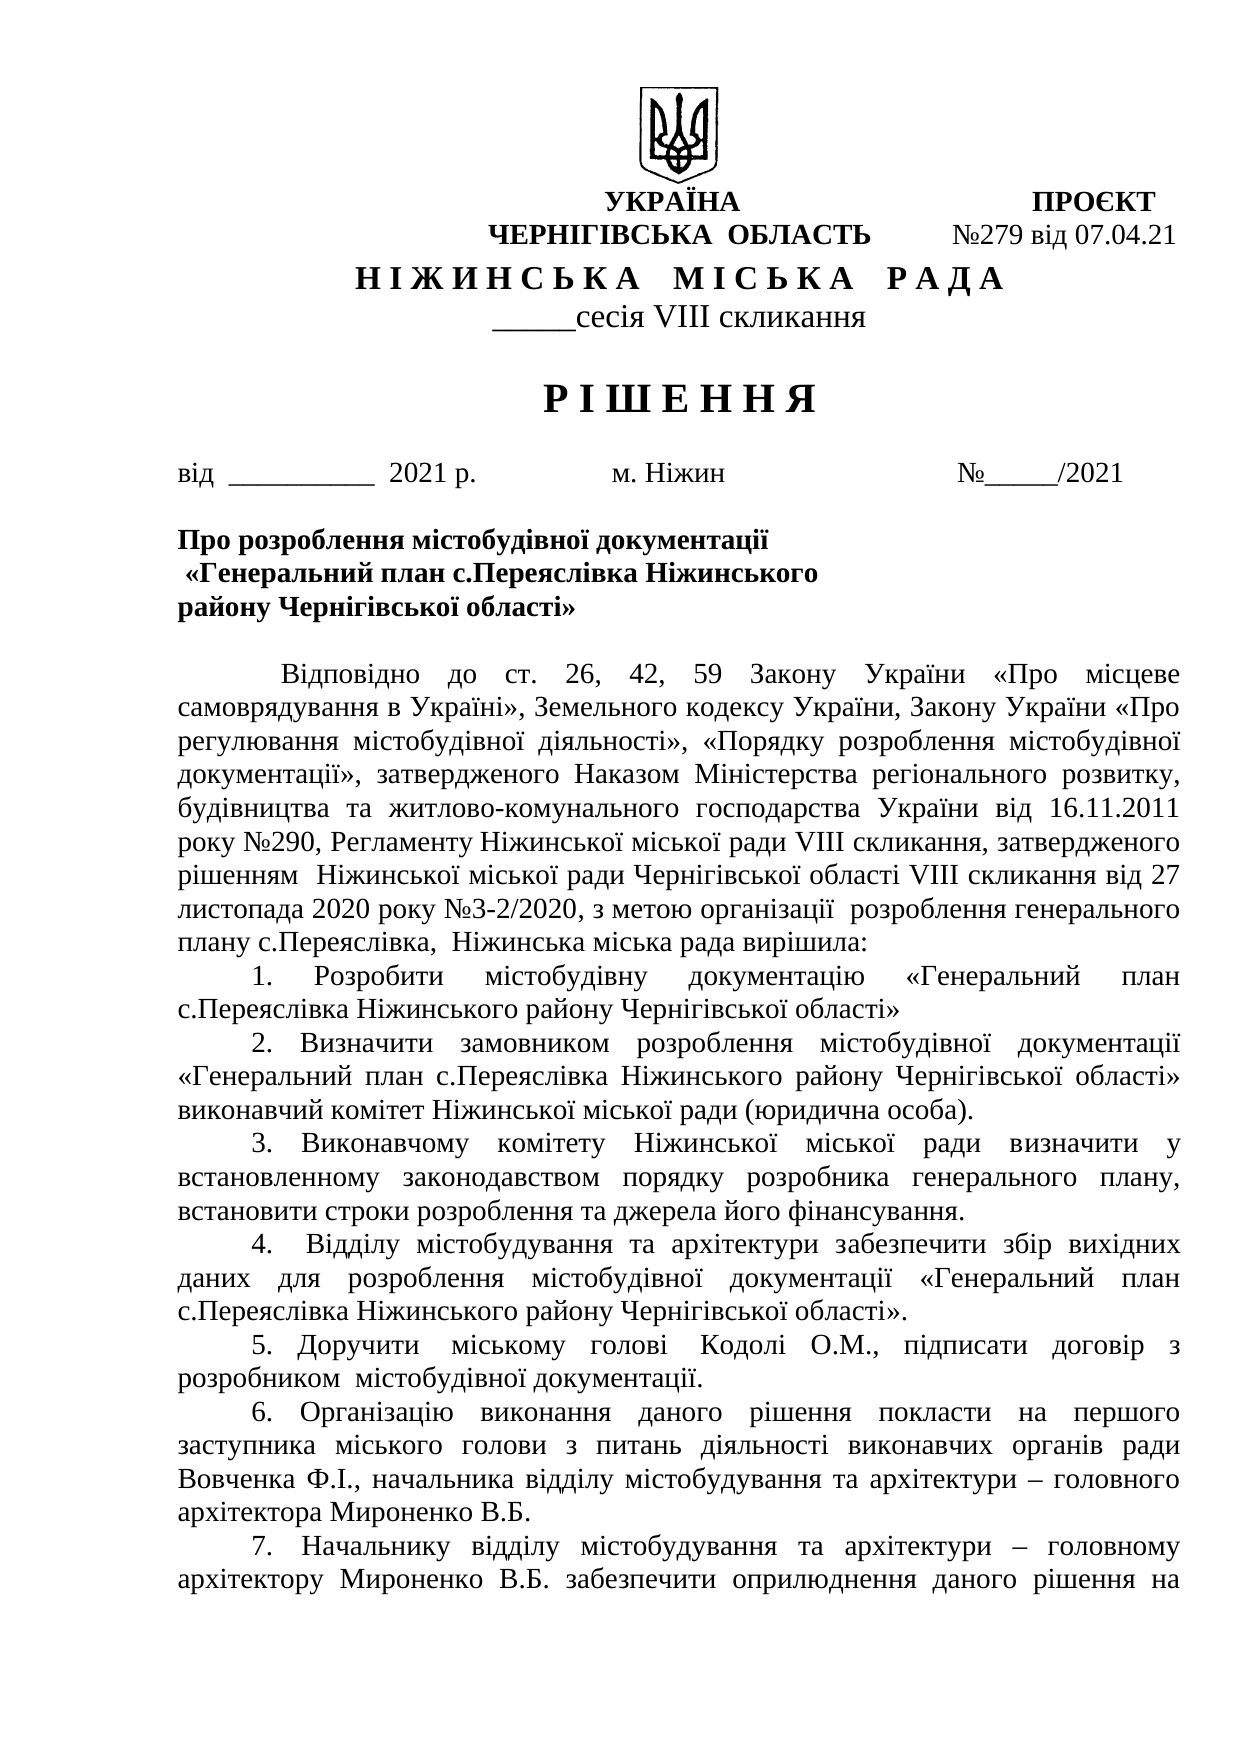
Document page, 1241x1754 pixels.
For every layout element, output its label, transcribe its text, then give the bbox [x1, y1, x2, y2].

text Відповідно до ст. 26, 42, 59 Закону України «Про місцеве самоврядування в Україні», Земельного кодексу України, Закону України «Про регулювання містобудівної діяльності», «Порядку розроблення містобудівної документації», затвердженого Наказом Міністерства регіонального розвитку, будівництва та житлово-комунального господарства України від 16.11.2011 року №290, Регламенту Ніжинської міської ради VІІІ скликання, затвердженого рішенням Ніжинської міської ради Чернігівської області VІІІ скликання від 27 листопада 2020 року №3-2/2020, з метою організації розроблення генерального плану с.Переяслівка, Ніжинська міська рада вирішила: [177, 656, 1181, 958]
text 2. Визначити замовником розроблення містобудівної документації «Генеральний план с.Переяслівка Ніжинського району Чернігівської області» виконавчий комітет Ніжинської міської ради (юридична особа). [177, 1025, 1181, 1126]
text Про розроблення містобудівної документації [177, 522, 1181, 555]
text УКРАЇНА ПРОЄКТ [177, 184, 1181, 217]
text _____сесія VIII скликання [177, 297, 1181, 335]
text 6. Організацію виконання даного рішення покласти на першого заступника міського голови з питань діяльності виконавчих органів ради Вовченка Ф.І., начальника відділу містобудування та архітектури – головного архітектора Мироненко В.Б. [177, 1394, 1181, 1528]
text 3. Виконавчому комітету Ніжинської міської ради визначити у встановленному законодавством порядку розробника генерального плану, встановити строки розроблення та джерела його фінансування. [177, 1126, 1181, 1226]
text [177, 1528, 1181, 1595]
text від __________ 2021 р. м. Ніжин №_____/2021 [177, 455, 1181, 488]
picture [639, 87, 719, 184]
text ЧЕРНІГІВСЬКА ОБЛАСТЬ №279 від 07.04.21 [177, 217, 1181, 251]
text Р І Ш Е Н Н Я [177, 373, 1181, 421]
text «Генеральний план с.Переяслівка Ніжинського [177, 555, 1181, 589]
text 1. Розробити містобудівну документацію «Генеральний план с.Переяслівка Ніжинського району Чернігівської області» [177, 958, 1181, 1025]
text 5. Доручити міському голові Кодолі О.М., підписати договір з розробником містобудівної документації. [177, 1327, 1181, 1394]
text району Чернігівської області» [177, 589, 1181, 622]
text 4. Відділу містобудування та архітектури забезпечити збір вихідних даних для розроблення містобудівної документації «Генеральний план с.Переяслівка Ніжинського району Чернігівської області». [177, 1226, 1181, 1327]
subtitle Н І Ж И Н С Ь К А М І С Ь К А Р А Д А [177, 258, 1181, 297]
